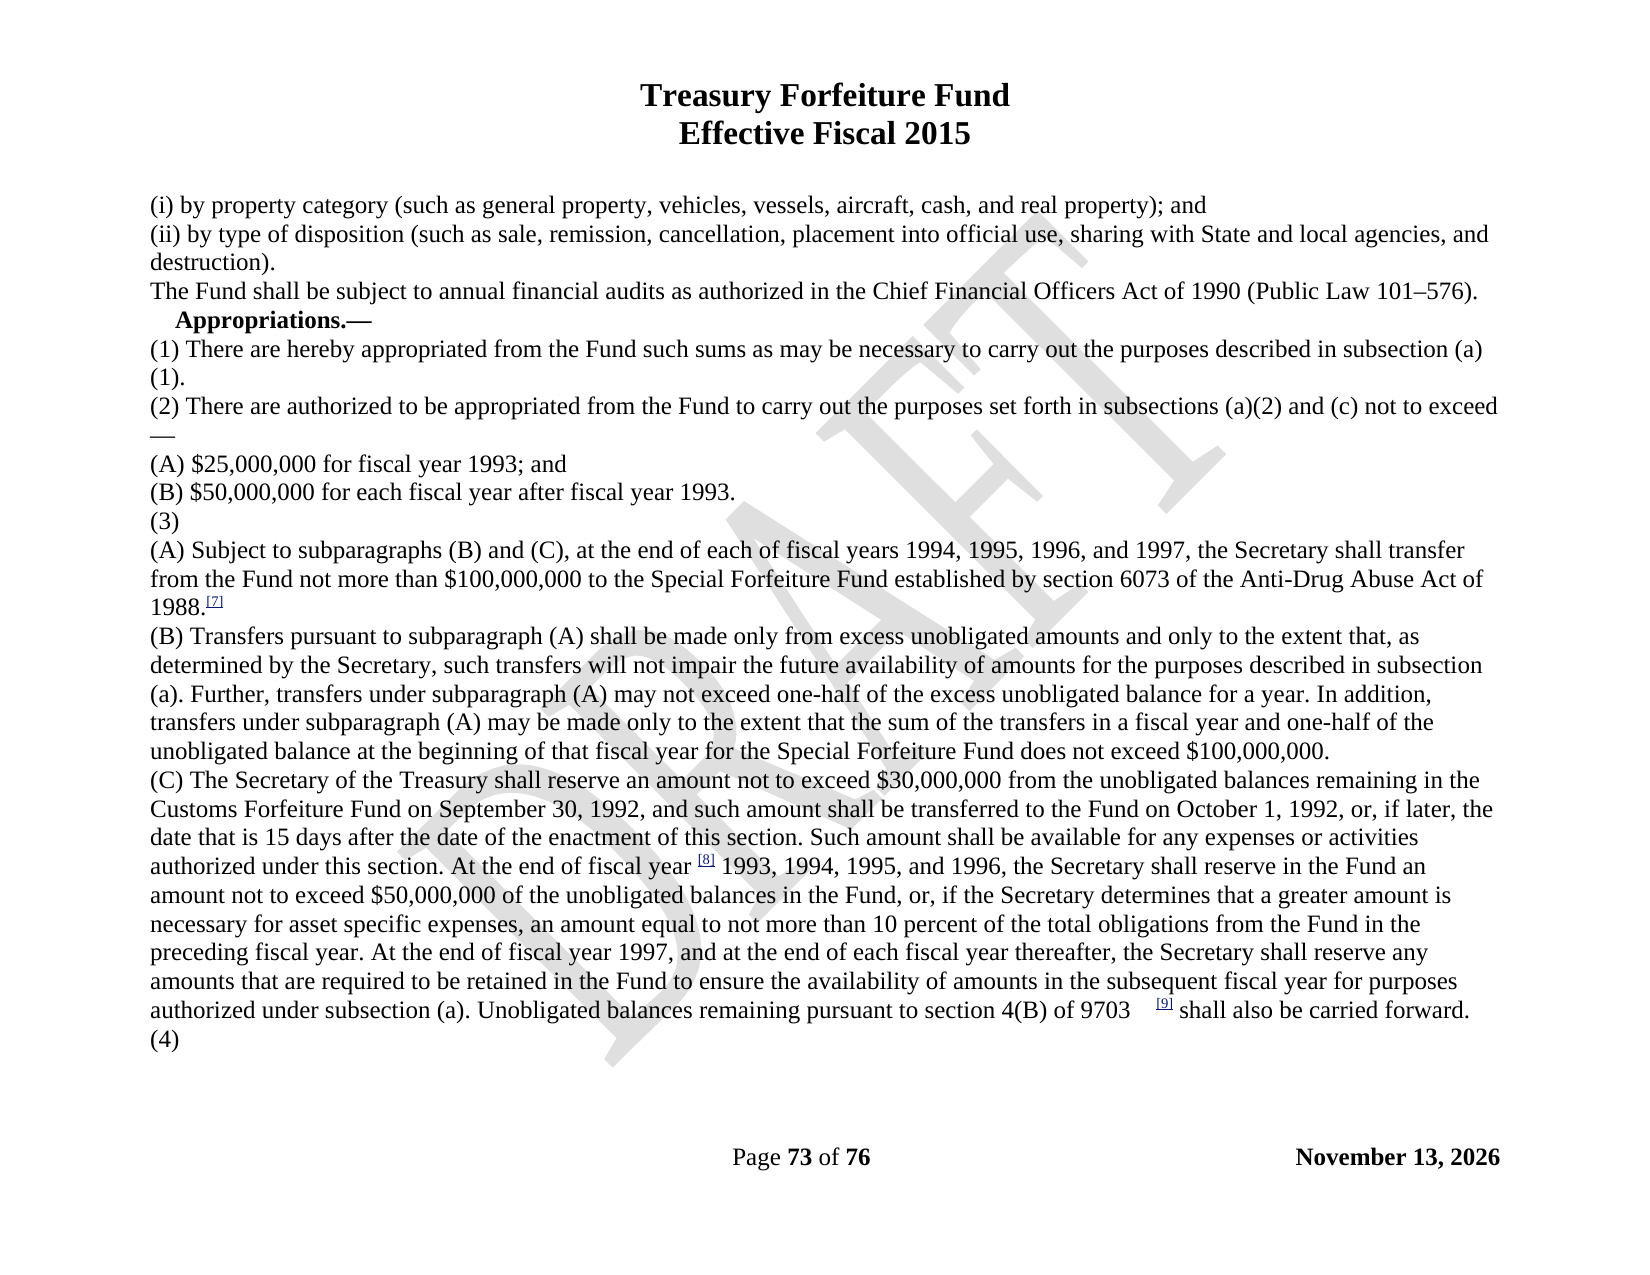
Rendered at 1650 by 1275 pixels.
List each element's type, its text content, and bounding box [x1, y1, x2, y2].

text (2) There are authorized to be appropriated from the Fund to carry out the purposes set forth in subsections (a)(2) and (c) not to exceed— [150, 391, 1500, 449]
text (3) [150, 506, 1500, 535]
text (ii) by type of disposition (such as sale, remission, cancellation, placement into official use, sharing with State and local agencies, and destruction). [150, 219, 1500, 276]
text (1) There are hereby appropriated from the Fund such sums as may be necessary to carry out the purposes described in subsection (a)(1). [150, 334, 1500, 391]
text (i) by property category (such as general property, vehicles, vessels, aircraft, cash, and real property); and [150, 190, 1500, 219]
text Appropriations.— [150, 305, 1500, 334]
text (A) Subject to subparagraphs (B) and (C), at the end of each of fiscal years 1994, 1995, 1996, and 1997, the Secretary shall transfer from the Fund not more than $100,000,000 to the Special Forfeiture Fund established by section 6073 of the Anti-Drug Abuse Act of 1988.[7] [150, 535, 1500, 621]
text (B) $50,000,000 for each fiscal year after fiscal year 1993. [150, 477, 1500, 506]
text The Fund shall be subject to annual financial audits as authorized in the Chief Financial Officers Act of 1990 (Public Law 101–576). [150, 276, 1500, 305]
text (C) The Secretary of the Treasury shall reserve an amount not to exceed $30,000,000 from the unobligated balances remaining in the Customs Forfeiture Fund on September 30, 1992, and such amount shall be transferred to the Fund on October 1, 1992, or, if later, the date that is 15 days after the date of the enactment of this section. Such amount shall be available for any expenses or activities authorized under this section. At the end of fiscal year [8] 1993, 1994, 1995, and 1996, the Secretary shall reserve in the Fund an amount not to exceed $50,000,000 of the unobligated balances in the Fund, or, if the Secretary determines that a greater amount is necessary for asset specific expenses, an amount equal to not more than 10 percent of the total obligations from the Fund in the preceding fiscal year. At the end of fiscal year 1997, and at the end of each fiscal year thereafter, the Secretary shall reserve any amounts that are required to be retained in the Fund to ensure the availability of amounts in the subsequent fiscal year for purposes authorized under subsection (a). Unobligated balances remaining pursuant to section 4(B) of 9703 [9] shall also be carried forward. [150, 765, 1500, 1024]
text (B) Transfers pursuant to subparagraph (A) shall be made only from excess unobligated amounts and only to the extent that, as determined by the Secretary, such transfers will not impair the future availability of amounts for the purposes described in subsection (a). Further, transfers under subparagraph (A) may not exceed one-half of the excess unobligated balance for a year. In addition, transfers under subparagraph (A) may be made only to the extent that the sum of the transfers in a fiscal year and one-half of the unobligated balance at the beginning of that fiscal year for the Special Forfeiture Fund does not exceed $100,000,000. [150, 621, 1500, 765]
text (4) [150, 1024, 1500, 1052]
text (A) $25,000,000 for fiscal year 1993; and [150, 449, 1500, 477]
